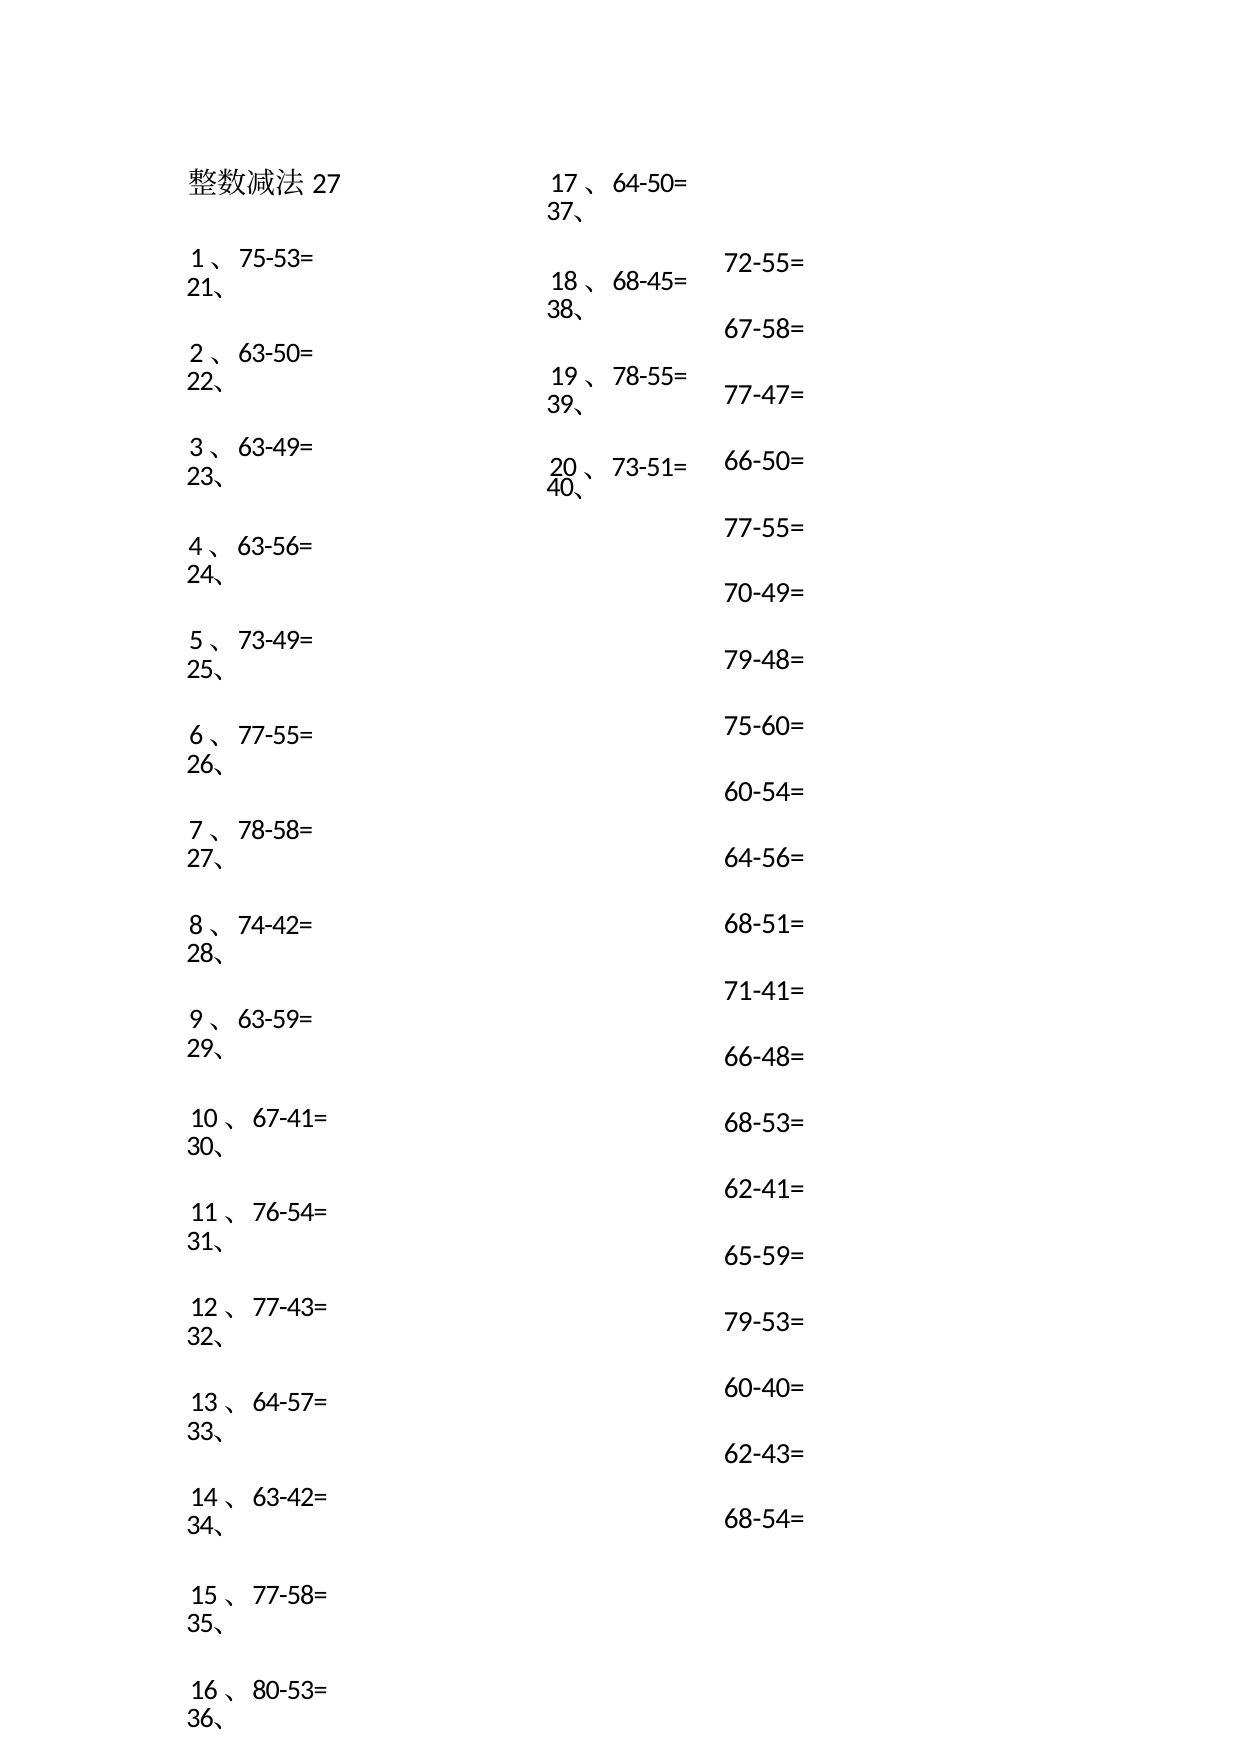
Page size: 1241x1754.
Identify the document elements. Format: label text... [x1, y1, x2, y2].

text 17 、64-50= 37、 [546, 168, 708, 228]
text 65-59= [718, 1244, 1054, 1270]
text 62-43= [718, 1442, 1054, 1469]
text 2 、63-50= 22、 [186, 338, 536, 399]
text 68-53= [718, 1111, 1054, 1138]
text 6 、77-55= 26、 [186, 720, 536, 781]
text 64-56= [718, 846, 1054, 873]
text 60-54= [718, 780, 1054, 807]
text 13 、64-57= 33、 [186, 1387, 536, 1448]
text 67-58= [718, 317, 1054, 343]
text 4 、63-56= 24、 [186, 531, 536, 591]
text 66-50= [718, 449, 1054, 476]
text 68-54= [787, 1509, 1054, 1528]
text 68-54= [749, 1509, 772, 1528]
text 62-41= [718, 1178, 1054, 1204]
text 10 、67-41= 30、 [186, 1103, 536, 1163]
text 72-55= [718, 251, 1054, 277]
text 1 、75-53= 21、 [186, 243, 536, 304]
text 3 、63-49= 23、 [186, 433, 536, 493]
text 75-60= [718, 714, 1054, 741]
text 8 、74-42= 28、 [186, 910, 536, 971]
text 70-49= [718, 582, 1054, 608]
text 12 、77-43= 32、 [186, 1292, 536, 1353]
text 77-47= [718, 383, 1054, 410]
text 11 、76-54= 31、 [186, 1198, 536, 1258]
text 14 、63-42= 34、 [186, 1482, 536, 1543]
text 20 、73-51= 40、 [546, 456, 708, 495]
text 9 、63-59= 29、 [186, 1005, 536, 1065]
text 5 、73-49= 25、 [186, 626, 536, 686]
text 68-51= [718, 913, 1054, 939]
text 66-48= [718, 1045, 1054, 1072]
text 77-55= [718, 516, 1054, 542]
text 60-40= [718, 1376, 1054, 1403]
text 7 、78-58= 27、 [186, 815, 536, 876]
text 71-41= [718, 979, 1054, 1006]
text 79-48= [718, 648, 1054, 674]
text 16 、80-53= 36、 [186, 1675, 536, 1736]
text 18 、68-45= 38、 [546, 266, 708, 327]
text 整数减法 27 [186, 168, 536, 200]
text 19 、78-55= 39、 [546, 361, 708, 421]
text 79-53= [718, 1310, 1054, 1337]
text 15 、77-58= 35、 [186, 1580, 536, 1641]
